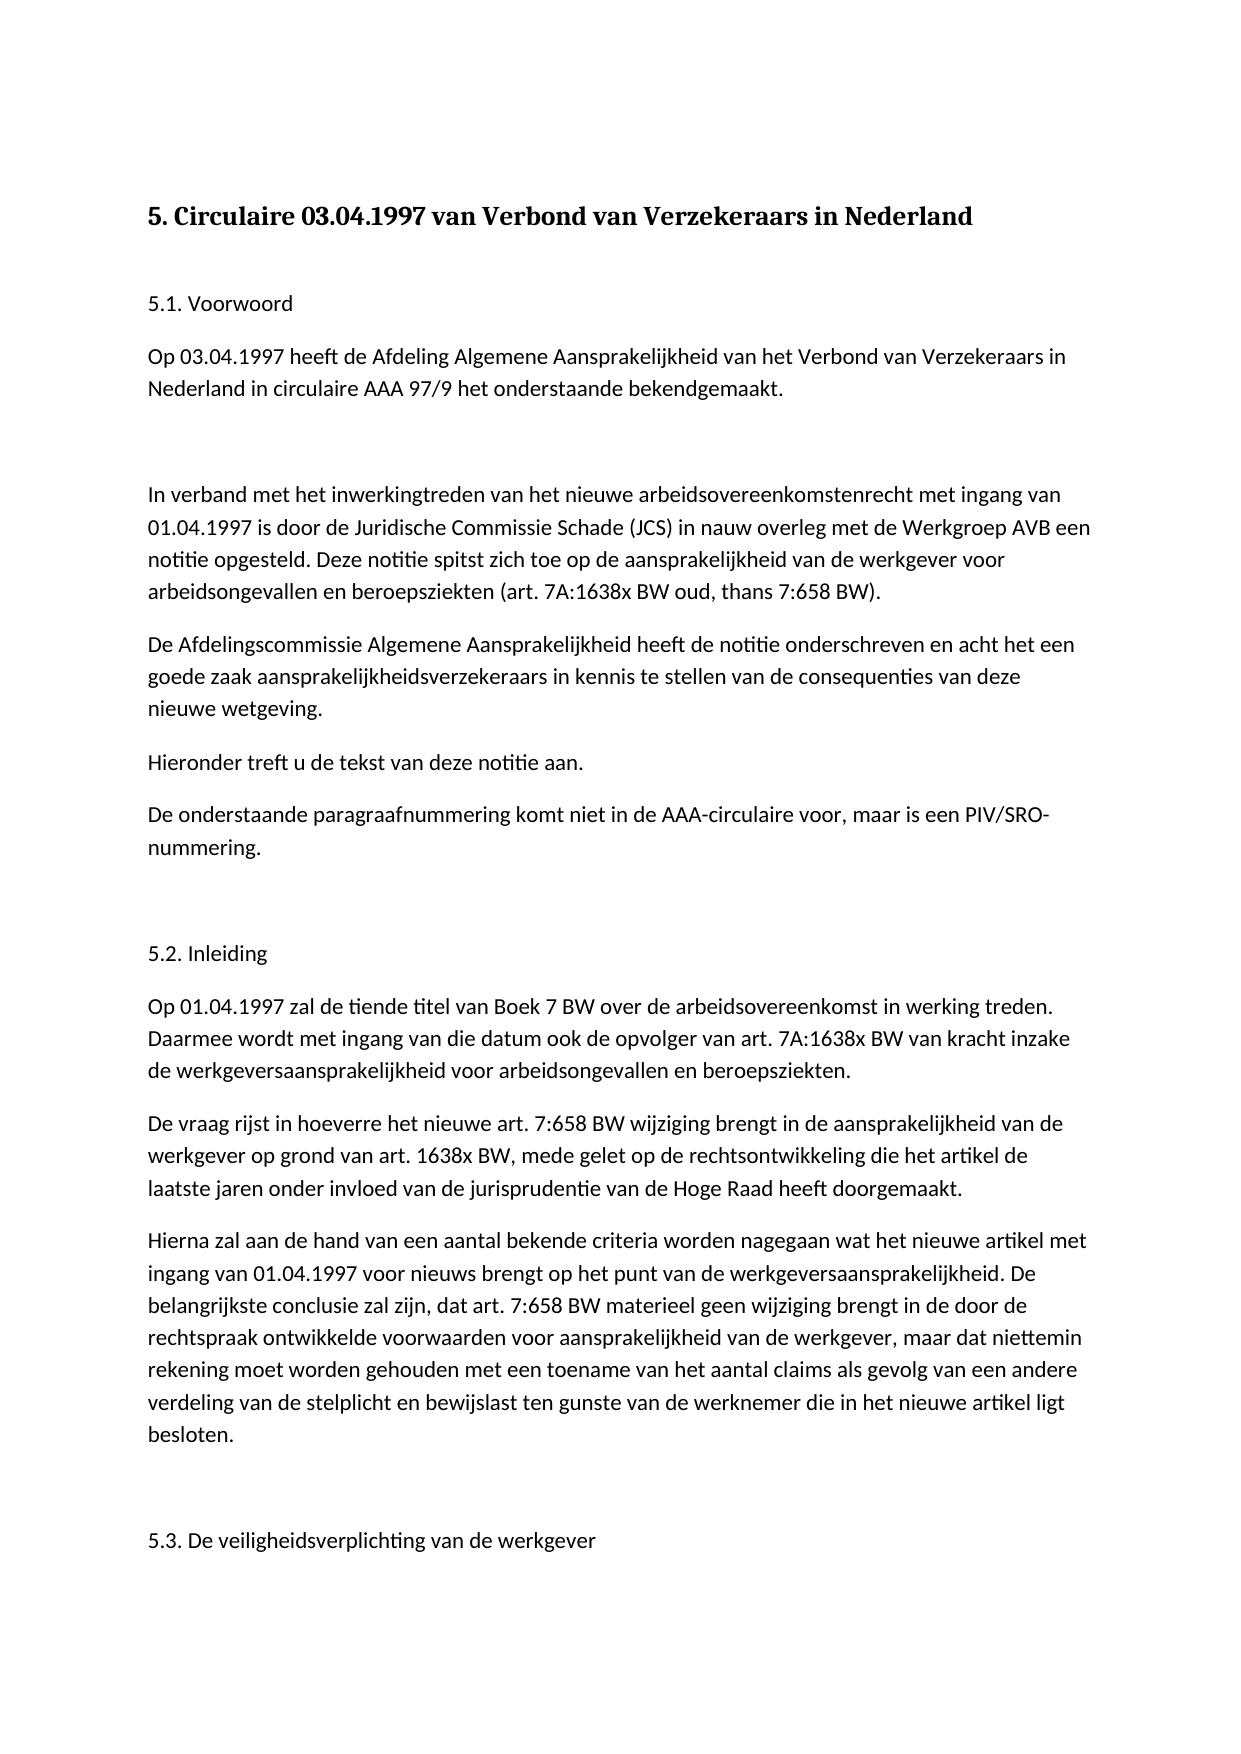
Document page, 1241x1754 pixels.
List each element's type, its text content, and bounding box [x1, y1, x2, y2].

text De Afdelingscommissie Algemene Aansprakelijkheid heeft de notitie onderschreven en acht het een goede zaak aansprakelijkheidsverzekeraars in kennis te stellen van de consequenties van deze nieuwe wetgeving. [148, 630, 1093, 723]
text De onderstaande paragraafnummering komt niet in de AAA-circulaire voor, maar is een PIV/SRO-nummering. [148, 801, 1093, 861]
subtitle 5. Circulaire 03.04.1997 van Verbond van Verzekeraars in Nederland [148, 201, 1093, 232]
text De vraag rijst in hoeverre het nieuwe art. 7:658 BW wijziging brengt in de aansprakelijkheid van de werkgever op grond van art. 1638x BW, mede gelet op de rechtsontwikkeling die het artikel de laatste jaren onder invloed van de jurisprudentie van de Hoge Raad heeft doorgemaakt. [148, 1109, 1093, 1202]
text In verband met het inwerkingtreden van het nieuwe arbeidsovereenkomstenrecht met ingang van 01.04.1997 is door de Juridische Commissie Schade (JCS) in nauw overleg met de Werkgroep AVB een notitie opgesteld. Deze notitie spitst zich toe op de aansprakelijkheid van de werkgever voor arbeidsongevallen en beroepsziekten (art. 7A:1638x BW oud, thans 7:658 BW). [148, 481, 1093, 605]
text 5.3. De veiligheidsverplichting van de werkgever [148, 1526, 1093, 1554]
text 5.1. Voorwoord [148, 289, 1093, 317]
text 5.2. Inleiding [148, 939, 1093, 967]
text Op 03.04.1997 heeft de Afdeling Algemene Aansprakelijkheid van het Verbond van Verzekeraars in Nederland in circulaire AAA 97/9 het onderstaande bekendgemaakt. [148, 342, 1093, 403]
text Op 01.04.1997 zal de tiende titel van Boek 7 BW over de arbeidsovereenkomst in werking treden. Daarmee wordt met ingang van die datum ook de opvolger van art. 7A:1638x BW van kracht inzake de werkgeversaansprakelijkheid voor arbeidsongevallen en beroepsziekten. [148, 992, 1093, 1084]
text Hierna zal aan de hand van een aantal bekende criteria worden nagegaan wat het nieuwe artikel met ingang van 01.04.1997 voor nieuws brengt op het punt van de werkgeversaansprakelijkheid. De belangrijkste conclusie zal zijn, dat art. 7:658 BW materieel geen wijziging brengt in de door de rechtspraak ontwikkelde voorwaarden voor aansprakelijkheid van de werkgever, maar dat niettemin rekening moet worden gehouden met een toename van het aantal claims als gevolg van een andere verdeling van de stelplicht en bewijslast ten gunste van de werknemer die in het nieuwe artikel ligt besloten. [148, 1227, 1093, 1448]
text Hieronder treft u de tekst van deze notitie aan. [148, 748, 1093, 776]
